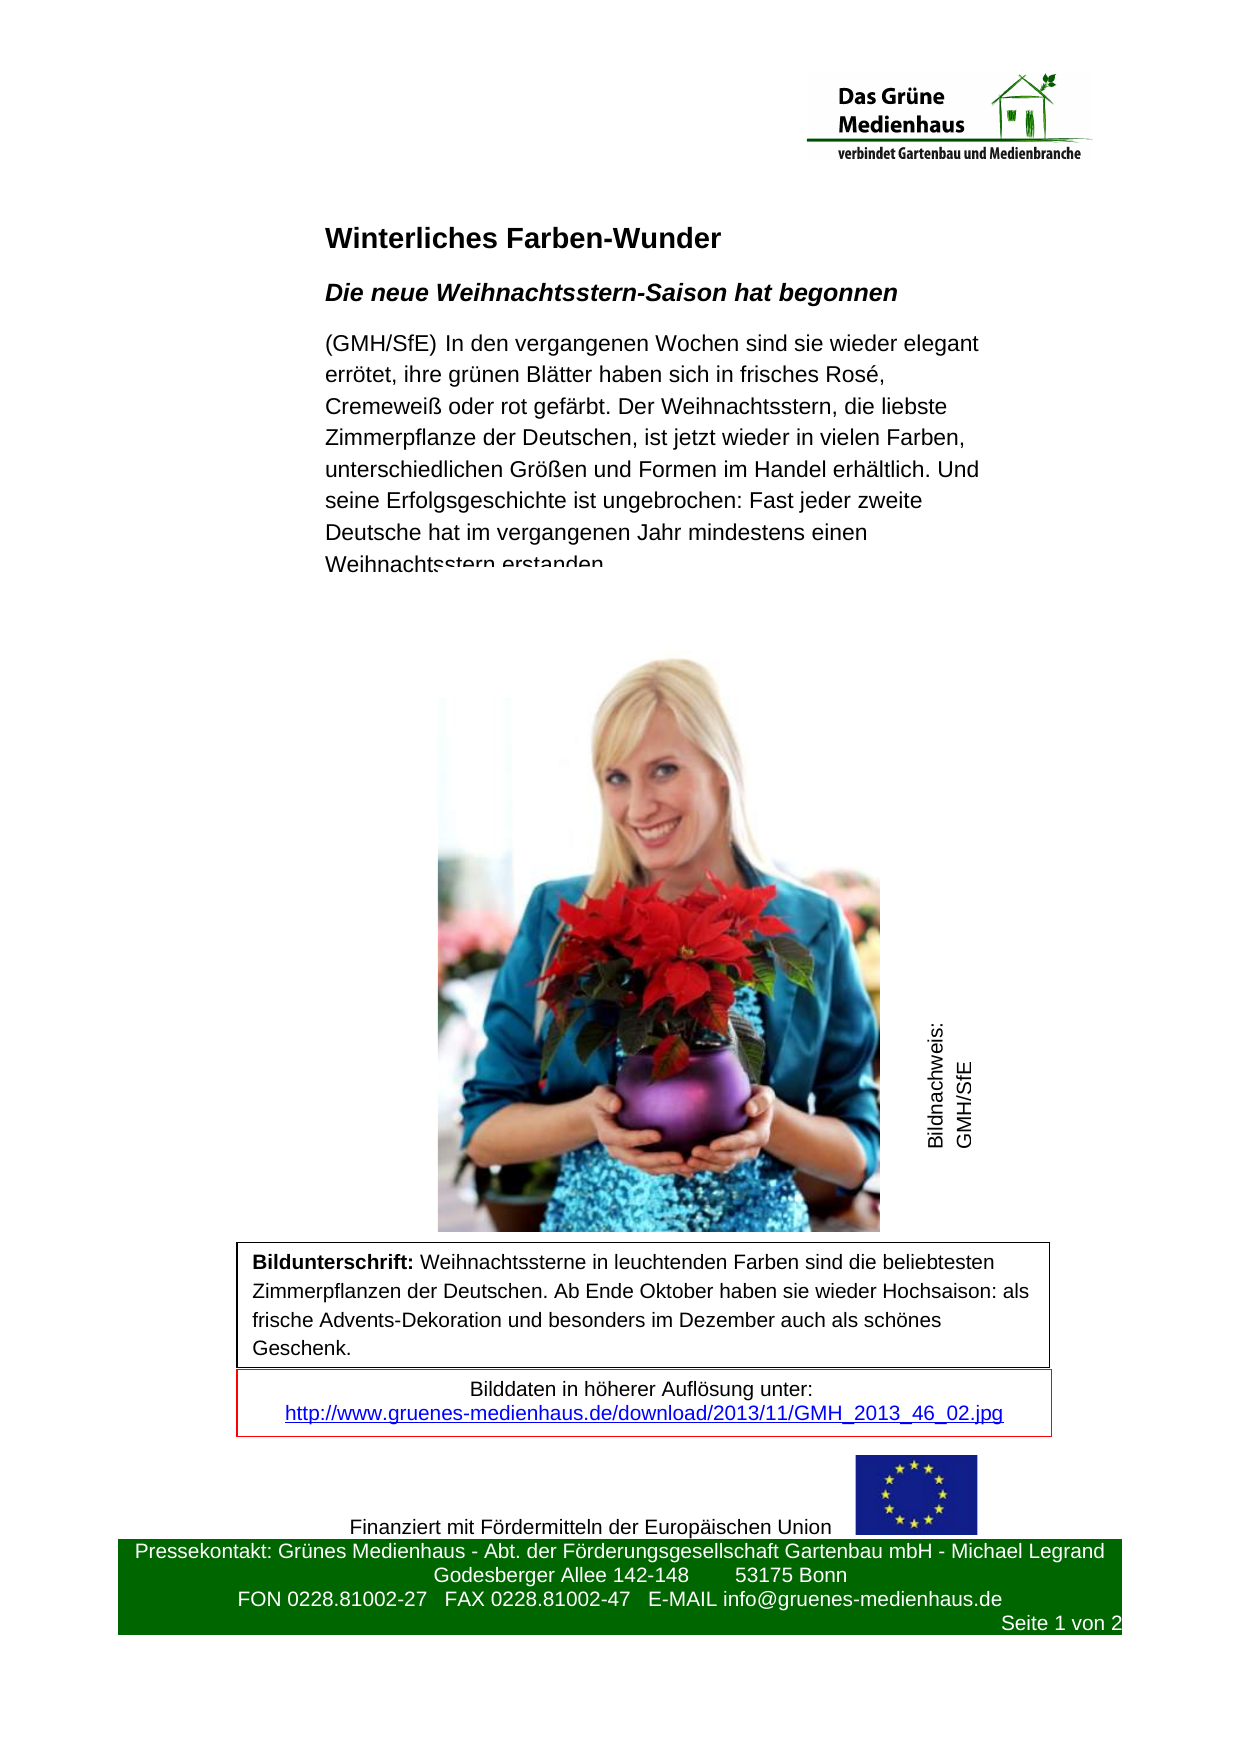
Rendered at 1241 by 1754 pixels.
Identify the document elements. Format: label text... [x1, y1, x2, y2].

text (GMH/SfE) In den vergangenen Wochen sind sie wieder elegant errötet, ihre grünen Blätter haben sich in frisches Rosé, Cremeweiß oder rot gefärbt. Der Weihnachtsstern, die liebste Zimmerpflanze der Deutschen, ist jetzt wieder in vielen Farben, unterschiedlichen Größen und Formen im Handel erhältlich. Und seine Erfolgsgeschichte ist ungebrochen: Fast jeder zweite Deutsche hat im vergangenen Jahr mindestens einen Weihnachtsstern erstanden. [325, 329, 1004, 577]
text Die neue Weihnachtsstern-Saison hat begonnen [325, 278, 1004, 307]
picture [855, 1455, 978, 1535]
picture [437, 567, 880, 1232]
text Winterliches Farben-Wunder [325, 222, 1004, 255]
picture [806, 73, 1093, 159]
